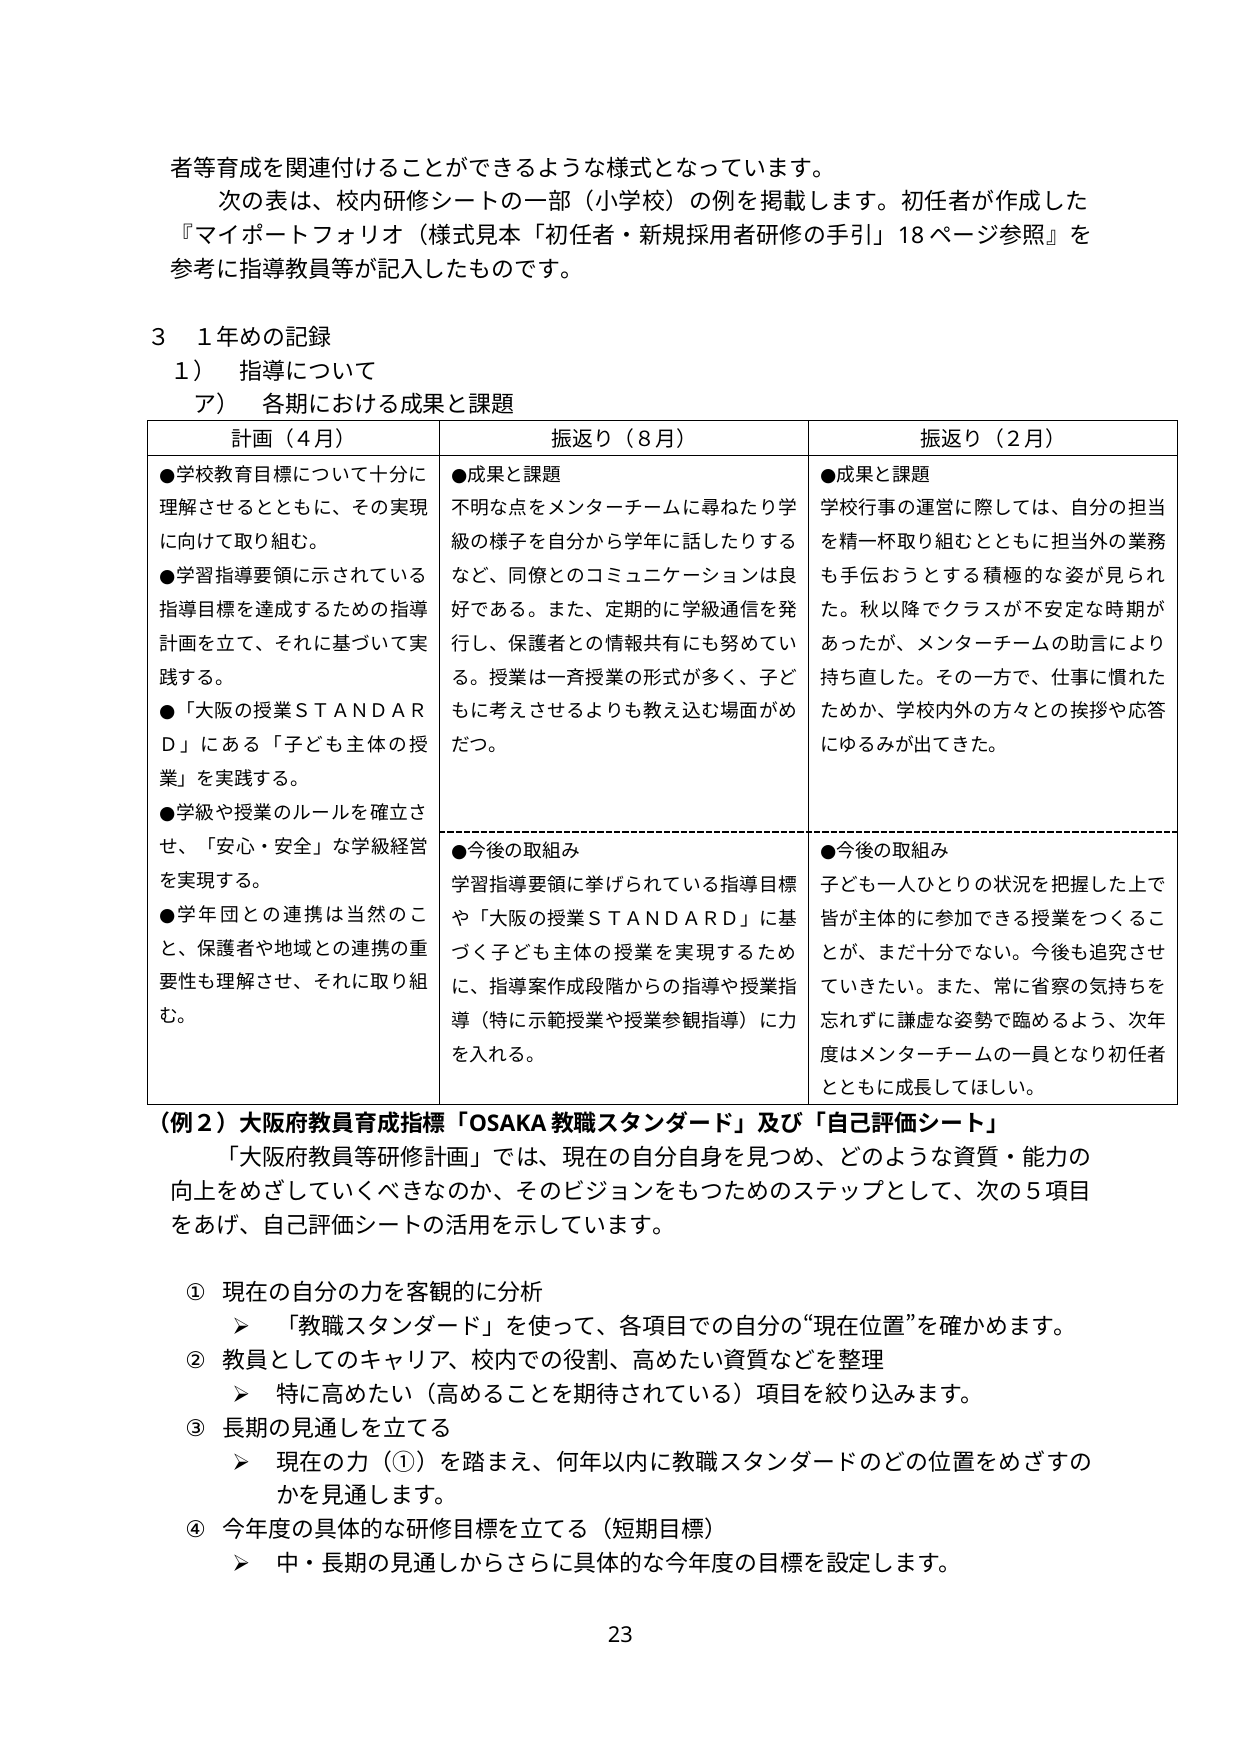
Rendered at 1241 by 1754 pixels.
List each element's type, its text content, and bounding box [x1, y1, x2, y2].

table_cell ●成果と課題 学校行事の運営に際しては、自分の担当を精一杯取り組むとともに担当外の業務も手伝おうとする積極的な姿が見られた。秋以降でクラスが不安定な時期があったが、メンターチームの助言により持ち直した。その一方で、仕事に慣れたためか、学校内外の方々との挨拶や応答にゆるみが出てきた。 [809, 456, 1177, 831]
list 現在の自分の力を客観的に分析 [185, 1274, 1092, 1308]
list 中・長期の見通しからさらに具体的な今年度の目標を設定します。 [232, 1545, 1092, 1578]
text 次の表は、校内研修シートの一部（小学校）の例を掲載します。初任者が作成した『マイポートフォリオ（様式見本「初任者・新規採用者研修の手引」18ページ参照』を参考に指導教員等が記入したものです。 [148, 183, 1092, 284]
list 現在の力（①）を踏まえ、何年以内に教職スタンダードのどの位置をめざすのかを見通します。 [232, 1443, 1092, 1511]
table_cell ●学校教育目標について十分に理解させるとともに、その実現に向けて取り組む。 ●学習指導要領に示されている指導目標を達成するための指導計画を立て、それに基づいて実践する。 ●「大阪の授業ＳＴＡＮＤＡＲＤ」にある「子ども主体の授業」を実践する。 ●学級や授業のルールを確立させ、「安心・安全」な学級経営を実現する。 ●学年団との連携は当然のこと、保護者や地域との連携の重要性も理解させ、それに取り組む。 [148, 456, 439, 1103]
list 今年度の具体的な研修目標を立てる（短期目標） [185, 1511, 1092, 1545]
list 特に高めたい（高めることを期待されている）項目を絞り込みます。 [232, 1375, 1092, 1409]
table_cell ●成果と課題 不明な点をメンターチームに尋ねたり学級の様子を自分から学年に話したりするなど、同僚とのコミュニケーションは良好である。また、定期的に学級通信を発行し、保護者との情報共有にも努めている。授業は一斉授業の形式が多く、子どもに考えさせるよりも教え込む場面がめだつ。 [440, 456, 808, 831]
table_header 振返り（８月） [440, 421, 808, 455]
table_cell ●今後の取組み 学習指導要領に挙げられている指導目標や「大阪の授業ＳＴＡＮＤＡＲＤ」に基づく子ども主体の授業を実現するために、指導案作成段階からの指導や授業指導（特に示範授業や授業参観指導）に力を入れる。 [440, 831, 808, 1103]
text １） 指導について [148, 352, 1092, 386]
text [148, 149, 1092, 183]
text 「大阪府教員等研修計画」では、現在の自分自身を見つめ、どのような資質・能力の向上をめざしていくべきなのか、そのビジョンをもつためのステップとして、次の５項目をあげ、自己評価シートの活用を示しています。 [148, 1138, 1092, 1240]
text ア） 各期における成果と課題 [148, 386, 1092, 420]
list 教員としてのキャリア、校内での役割、高めたい資質などを整理 [185, 1342, 1092, 1375]
list 「教職スタンダード」を使って、各項目での自分の“現在位置”を確かめます。 [232, 1308, 1092, 1342]
table_header 計画（４月） [148, 421, 439, 455]
text （例２）大阪府教員育成指標「OSAKA教職スタンダード」及び「自己評価シート」 [148, 1105, 1092, 1138]
table_header 振返り（２月） [809, 421, 1177, 455]
table_cell ●今後の取組み 子ども一人ひとりの状況を把握した上で皆が主体的に参加できる授業をつくることが、まだ十分でない。今後も追究させていきたい。また、常に省察の気持ちを忘れずに謙虚な姿勢で臨めるよう、次年度はメンターチームの一員となり初任者とともに成長してほしい。 [809, 831, 1177, 1103]
text ３ １年めの記録 [148, 318, 1092, 352]
list 長期の見通しを立てる [185, 1409, 1092, 1443]
